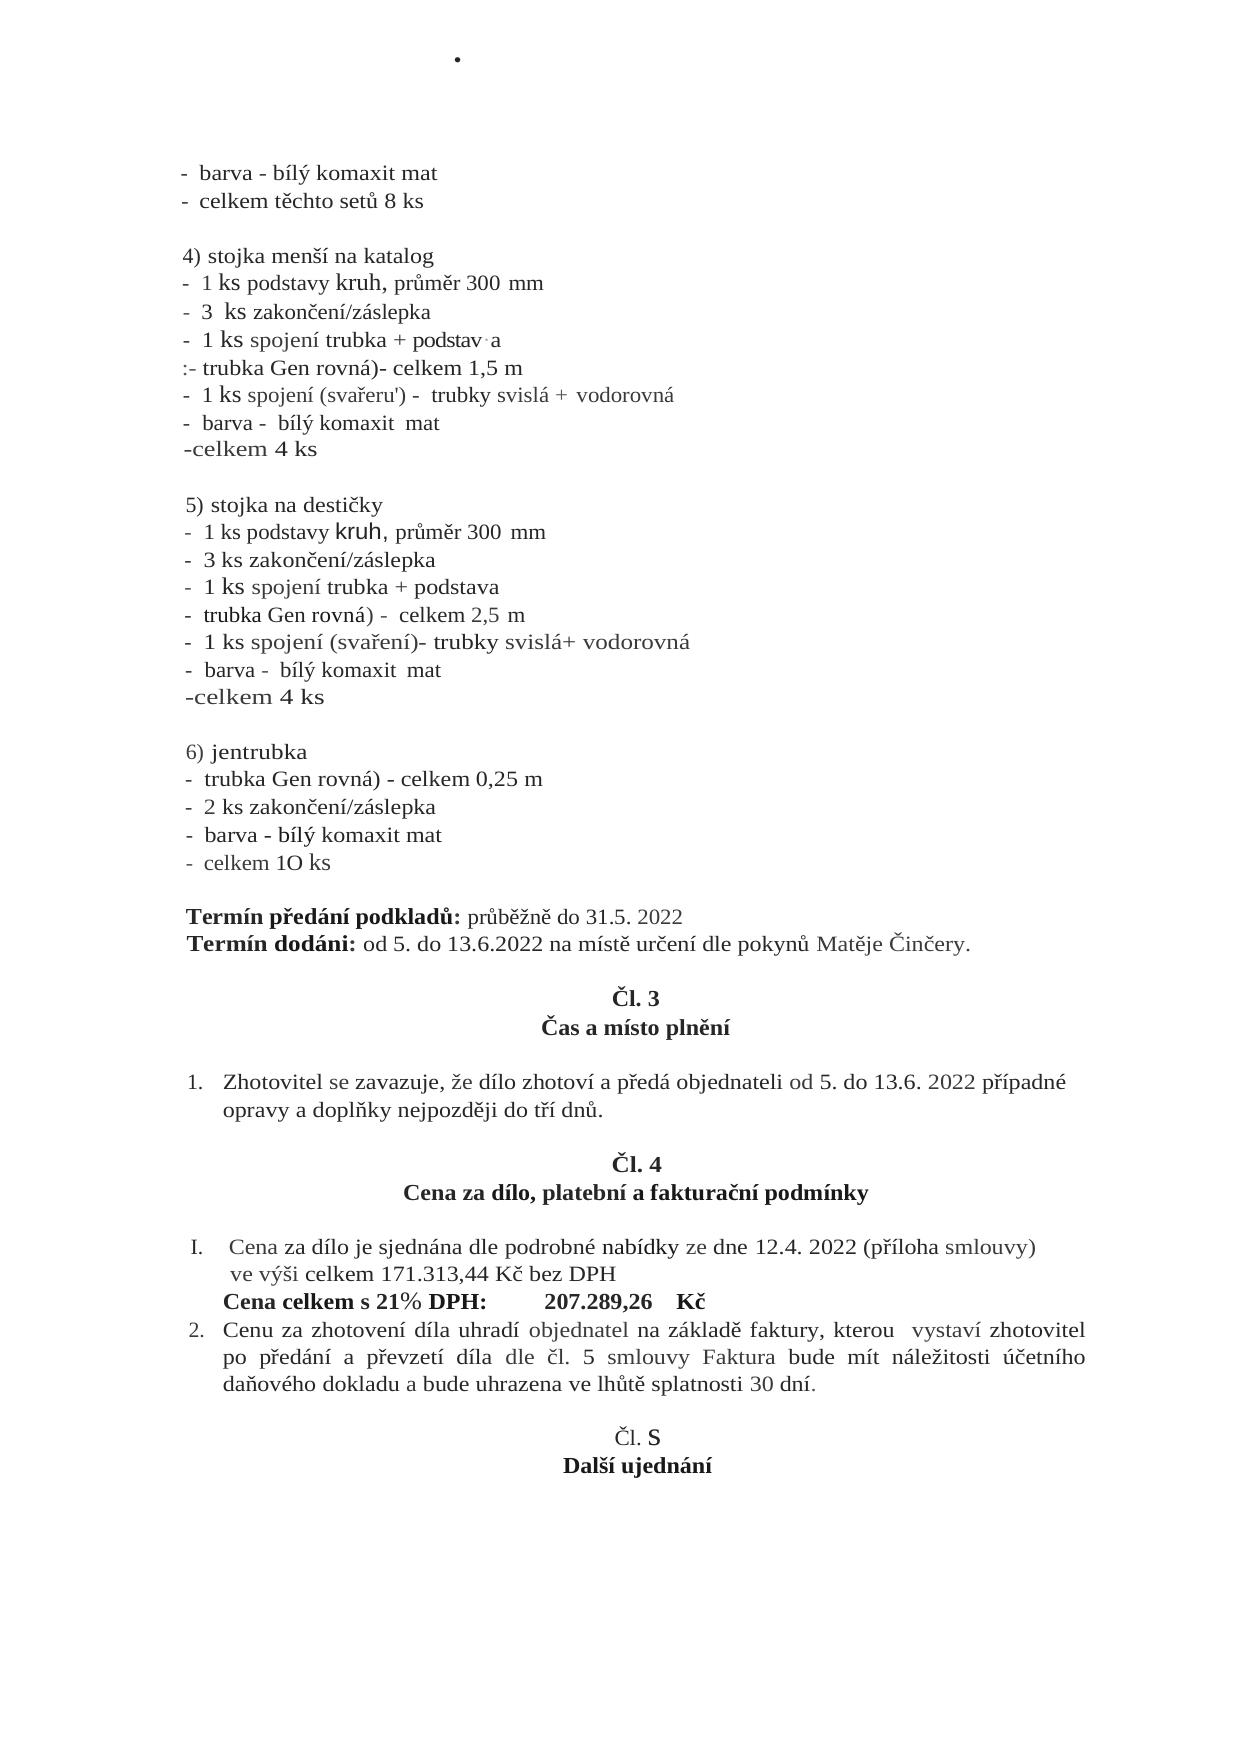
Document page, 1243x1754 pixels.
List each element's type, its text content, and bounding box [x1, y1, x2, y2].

text Termín dodáni: od 5. do 13.6.2022 na místě určení dle pokynů Matěje Činčery. [186, 930, 1097, 957]
text Cena za dílo, platební a fakturační podmínky [401, 1179, 871, 1205]
list stojka na destičky [185, 492, 1097, 517]
list jentrubka [186, 739, 1097, 764]
list barva - bílý komaxit mat [186, 822, 1097, 847]
subtitle Čl. 4 [401, 1151, 872, 1177]
list barva - bílý komaxit mat [185, 657, 1097, 682]
subtitle Čl. 3 [400, 985, 871, 1012]
text Čas a místo plnění [400, 1013, 871, 1040]
text -celkem 4 ks [185, 684, 1097, 709]
list 1 ks podstavy kruh, průměr 300 mm [182, 268, 1097, 296]
list 3 ks zakončení/záslepka [183, 298, 1097, 325]
list stojka menší na katalog [182, 243, 1097, 268]
list 2 ks zakončení/záslepka [185, 794, 1097, 819]
list trubka Gen rovná) - celkem 0,25 m [185, 766, 1097, 791]
list Zhotovitel se zavazuje, že dílo zhotoví a předá objednateli od 5. do 13.6. 2022 případné opravy a doplňky nejpozději do tří dnů. [187, 1069, 1085, 1122]
subtitle Další ujednání [401, 1453, 874, 1479]
text Čl. s [401, 1416, 875, 1453]
list 1 ks spojení (svařeru') - trubky svislá + vodorovná [183, 380, 1097, 408]
list 1 ks podstavy kruh, průměr 300 mm [184, 518, 1097, 544]
subtitle Cena celkem s 21% DPH: 207.289,26 Kč [223, 1288, 1097, 1315]
list celkem těchto setů 8 ks [181, 188, 1097, 214]
list 1 ks spojení trubka + podstava [184, 572, 1097, 600]
list 3 ks zakončení/záslepka [184, 547, 1097, 572]
text -celkem 4 ks [183, 436, 1097, 462]
text :- trubka Gen rovná)- celkem 1,5 m [182, 355, 1097, 380]
list Cena za dílo je sjednána dle podrobné nabídky ze dne 12.4. 2022 (příloha smlouvy) ve výši celkem 171.313,44 Kč bez DPH [190, 1234, 1059, 1286]
list barva - bílý komaxit mat [183, 409, 1097, 435]
list 1 ks spojení trubka + podstav·a [183, 325, 1097, 352]
list barva - bílý komaxit mat [180, 160, 1097, 185]
text Termín předání podkladů: průběžně do 31.5. 2022 [186, 903, 1097, 930]
text • [453, 47, 1097, 73]
list trubka Gen rovná) - celkem 2,5 m [184, 602, 1097, 627]
list Cenu za zhotovení díla uhradí objednatel na základě faktury, kterou vystaví zhotovitel po předání a převzetí díla dle čl. 5 smlouvy Faktura bude mít náležitosti účetního daňového dokladu a bude uhrazena ve lhůtě splatnosti 30 dní. [188, 1317, 1086, 1396]
list 1 ks spojení (svaření)- trubky svislá+ vodorovná [184, 629, 1097, 654]
list celkem 1O ks [186, 848, 1097, 876]
